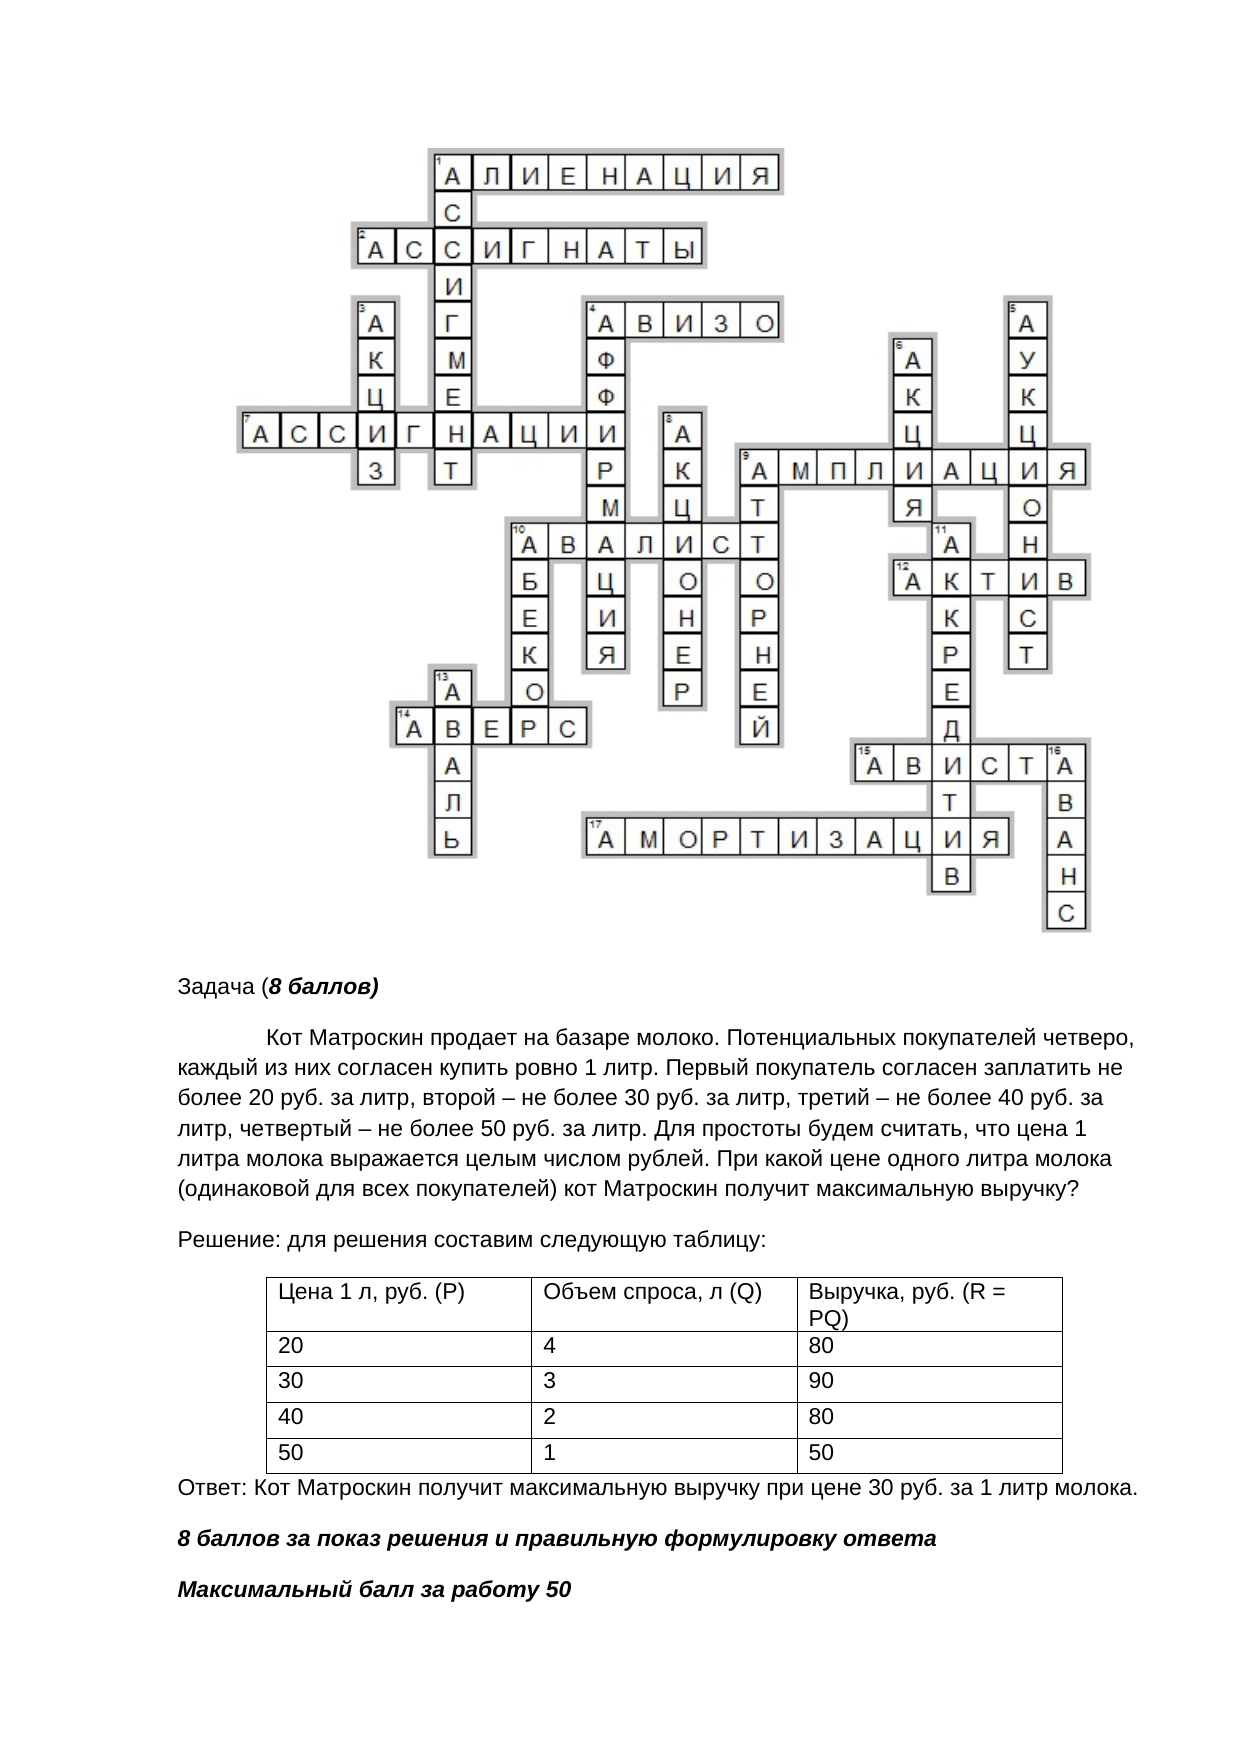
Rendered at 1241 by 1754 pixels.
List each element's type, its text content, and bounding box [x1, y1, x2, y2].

picture [236, 148, 1093, 948]
text Решение: для решения составим следующую таблицу: [177, 1226, 1152, 1252]
table_header Выручка, руб. (R = PQ) [798, 1278, 1062, 1331]
table_header Объем спроса, л (Q) [532, 1278, 797, 1331]
table_cell 30 [267, 1367, 531, 1402]
table_cell 50 [798, 1439, 1062, 1473]
text Максимальный балл за работу 50 [177, 1576, 1152, 1603]
table_cell 2 [532, 1403, 797, 1437]
table_cell 80 [798, 1403, 1062, 1437]
text Кот Матроскин продает на базаре молоко. Потенциальных покупателей четверо, каждый из них согласен купить ровно 1 литр. Первый покупатель согласен заплатить не более 20 руб. за литр, второй – не более 30 руб. за литр, третий – не более 40 руб. за литр, четвертый – не более 50 руб. за литр. Для простоты будем считать, что цена 1 литра молока выражается целым числом рублей. При какой цене одного литра молока (одинаковой для всех покупателей) кот Матроскин получит максимальную выручку? [177, 1024, 1152, 1201]
table_cell 80 [798, 1332, 1062, 1366]
table_cell 90 [798, 1367, 1062, 1402]
text Задача (8 баллов) [177, 973, 1152, 999]
text 8 баллов за показ решения и правильную формулировку ответа [177, 1525, 1152, 1552]
table_header Цена 1 л, руб. (P) [267, 1278, 531, 1331]
table_cell 50 [267, 1439, 531, 1473]
table_cell 1 [532, 1439, 797, 1473]
table_cell 3 [532, 1367, 797, 1402]
table_cell 20 [267, 1332, 531, 1366]
table_cell 4 [532, 1332, 797, 1366]
table_cell 40 [267, 1403, 531, 1437]
text Ответ: Кот Матроскин получит максимальную выручку при цене 30 руб. за 1 литр молока. [177, 1474, 1152, 1501]
